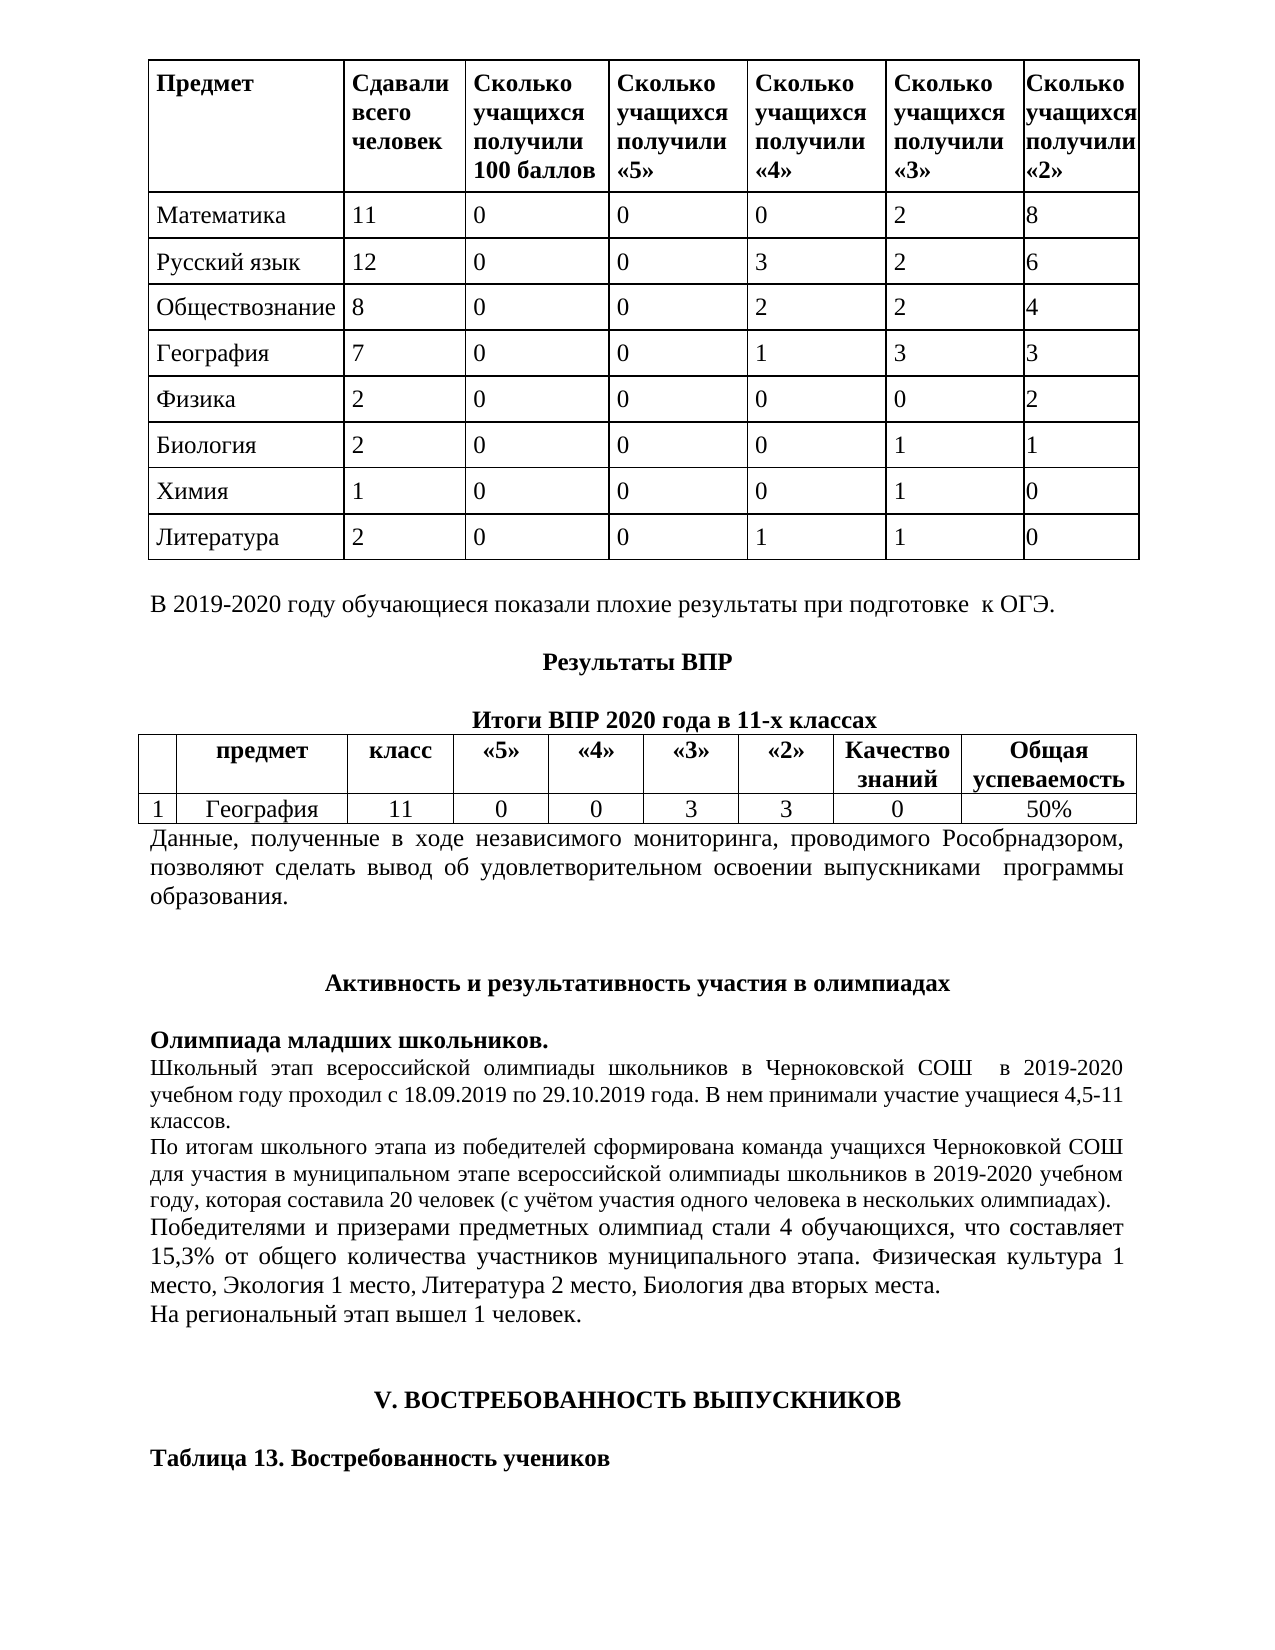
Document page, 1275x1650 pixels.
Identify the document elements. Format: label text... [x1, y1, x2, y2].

table_cell Литература [149, 515, 343, 559]
table_cell 0 [748, 377, 885, 421]
table_cell Обществознание [149, 285, 343, 329]
table_header «2» [739, 735, 833, 793]
table_cell 0 [834, 794, 961, 822]
text На региональный этап вышел 1 человек. [150, 1299, 1125, 1327]
table_cell Математика [149, 193, 343, 237]
table_cell 7 [345, 331, 465, 375]
table_cell 6 [1025, 239, 1138, 283]
table_cell 12 [345, 239, 465, 283]
table_cell 3 [739, 794, 833, 822]
table_cell Русский язык [149, 239, 343, 283]
table_cell 0 [748, 468, 885, 513]
table_cell 2 [887, 285, 1023, 329]
table_cell 2 [1025, 377, 1138, 421]
text Школьный этап всероссийской олимпиады школьников в Черноковской СОШ в 2019-2020 учебном году проходил с 18.09.2019 по 29.10.2019 года. В нем принимали участие учащиеся 4,5-11 классов. [150, 1054, 1125, 1133]
table_cell 3 [644, 794, 738, 822]
table_cell 0 [610, 285, 747, 329]
table_cell 11 [348, 794, 453, 822]
text Таблица 13. Востребованность учеников [150, 1443, 1125, 1472]
table_cell 8 [1025, 193, 1138, 237]
table_cell 0 [466, 468, 608, 513]
table_cell 0 [466, 193, 608, 237]
table_cell 2 [748, 285, 885, 329]
text В 2019-2020 году обучающиеся показали плохие результаты при подготовке к ОГЭ. [150, 589, 1125, 618]
text Итоги ВПР 2020 года в 11-х классах [150, 705, 1125, 734]
table_cell 50% [962, 794, 1136, 822]
table_cell 3 [748, 239, 885, 283]
table_cell 2 [887, 193, 1023, 237]
table_cell 1 [345, 468, 465, 513]
table_cell Физика [149, 377, 343, 421]
table_header Сдавали всего человек [345, 61, 465, 191]
table_header Сколько учащихся получили «2» [1025, 61, 1138, 191]
table_cell 0 [466, 515, 608, 559]
table_cell 1 [887, 515, 1023, 559]
table_cell 1 [887, 423, 1023, 467]
text Данные, полученные в ходе независимого мониторинга, проводимого Рособрнадзором, позволяют сделать вывод об удовлетворительном освоении выпускниками программы образования. [150, 824, 1125, 910]
table_cell 4 [1025, 285, 1138, 329]
text V. ВОСТРЕБОВАННОСТЬ ВЫПУСКНИКОВ [150, 1385, 1125, 1414]
table_header класс [348, 735, 453, 793]
table_header Качество знаний [834, 735, 961, 793]
table_cell Химия [149, 468, 343, 513]
table_cell 2 [345, 515, 465, 559]
table_cell 2 [345, 423, 465, 467]
text Олимпиада младших школьников. [150, 1026, 1125, 1054]
text Победителями и призерами предметных олимпиад стали 4 обучающихся, что составляет 15,3% от общего количества участников муниципального этапа. Физическая культура 1 место, Экология 1 место, Литература 2 место, Биология два вторых места. [150, 1212, 1125, 1299]
table_cell 0 [610, 331, 747, 375]
table_cell 1 [887, 468, 1023, 513]
table_cell 0 [610, 377, 747, 421]
table_cell 8 [345, 285, 465, 329]
table_header Сколько учащихся получили «4» [748, 61, 885, 191]
table_cell 0 [610, 239, 747, 283]
table_cell 0 [466, 423, 608, 467]
table_cell 0 [1025, 515, 1138, 559]
table_cell 0 [466, 331, 608, 375]
table_cell 1 [139, 794, 176, 822]
table_header Предмет [149, 61, 343, 191]
table_cell 3 [887, 331, 1023, 375]
table_header предмет [177, 735, 347, 793]
table_cell 0 [466, 377, 608, 421]
table_header Общая успеваемость [962, 735, 1136, 793]
table_cell 0 [610, 423, 747, 467]
table_cell 2 [887, 239, 1023, 283]
table_cell 11 [345, 193, 465, 237]
table_cell 0 [454, 794, 548, 822]
table_cell 0 [748, 423, 885, 467]
table_cell Биология [149, 423, 343, 467]
text Результаты ВПР [150, 647, 1125, 676]
table_cell 0 [610, 193, 747, 237]
table_cell 0 [549, 794, 643, 822]
table_cell 1 [748, 331, 885, 375]
table_cell 1 [1025, 423, 1138, 467]
table_header Сколько учащихся получили «5» [610, 61, 747, 191]
text По итогам школьного этапа из победителей сформирована команда учащихся Черноковкой СОШ для участия в муниципальном этапе всероссийской олимпиады школьников в 2019-2020 учебном году, которая составила 20 человек (с учётом участия одного человека в нескольких олимпиадах). [150, 1133, 1125, 1212]
table_cell 0 [610, 515, 747, 559]
table_header «3» [644, 735, 738, 793]
table_header [139, 735, 176, 793]
table_header Сколько учащихся получили «3» [887, 61, 1023, 191]
table_cell 0 [610, 468, 747, 513]
table_cell 0 [887, 377, 1023, 421]
table_cell 0 [748, 193, 885, 237]
table_cell География [149, 331, 343, 375]
text Активность и результативность участия в олимпиадах [150, 968, 1125, 996]
table_cell География [177, 794, 347, 822]
table_cell 2 [345, 377, 465, 421]
table_cell 1 [748, 515, 885, 559]
table_cell 3 [1025, 331, 1138, 375]
table_cell 0 [466, 285, 608, 329]
table_header «5» [454, 735, 548, 793]
table_cell 0 [1025, 468, 1138, 513]
table_header «4» [549, 735, 643, 793]
table_header Сколько учащихся получили 100 баллов [466, 61, 608, 191]
table_cell 0 [466, 239, 608, 283]
